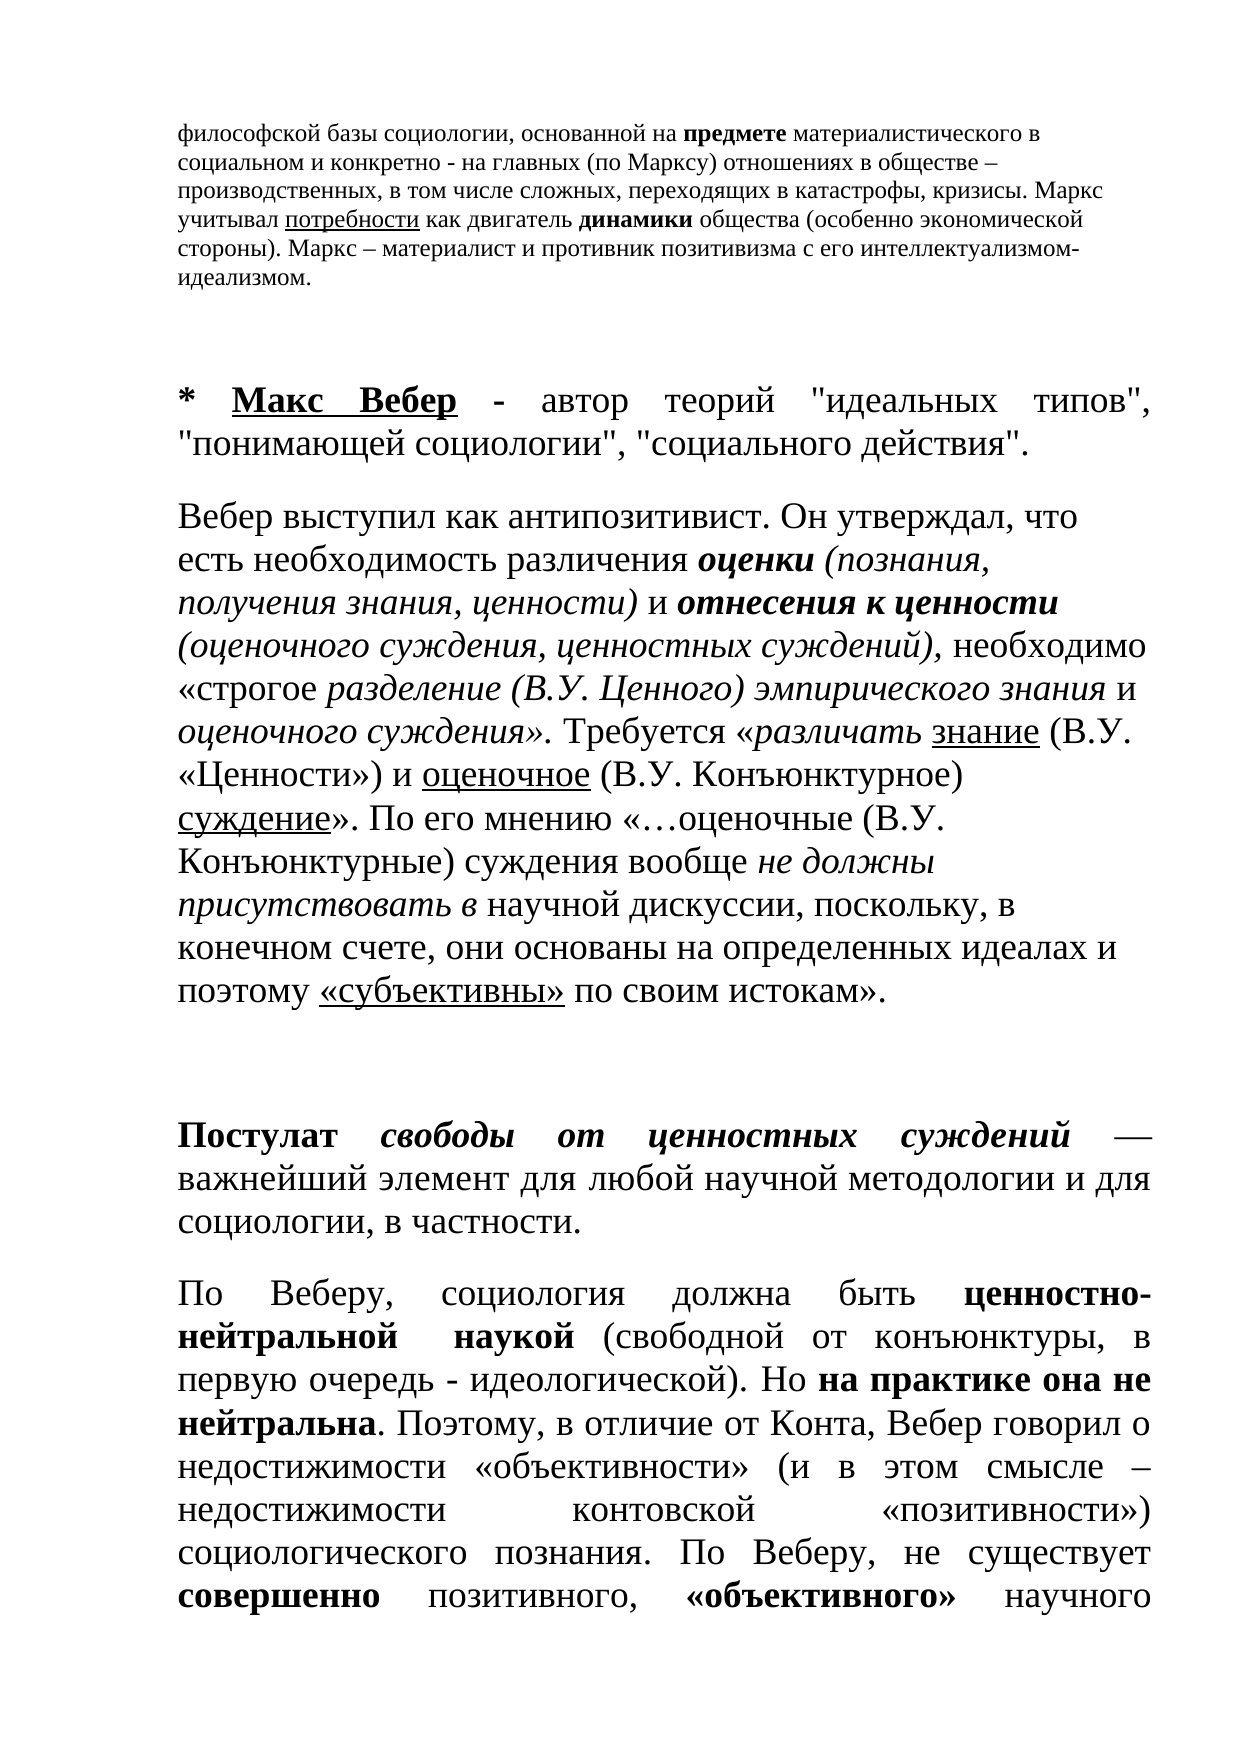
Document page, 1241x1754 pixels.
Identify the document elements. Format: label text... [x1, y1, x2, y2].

text Постулат свободы от ценностных суждений — важнейший элемент для любой научной методологии и для социологии, в частности. [177, 1112, 1152, 1241]
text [177, 118, 1152, 291]
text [177, 1271, 1152, 1616]
text * Макс Вебер - автор теорий "идеальных типов", "понимающей социологии", "социального действия". [177, 378, 1152, 464]
text Вебер выступил как антипозитивист. Он утверждал, что есть необходимость различения оценки (познания, получения знания, ценности) и отнесения к ценности (оценочного суждения, ценностных суждений), необходимо «строгое разделение (В.У. Ценного) эмпирического знания и оценочного суждения». Требуется «различать знание (В.У. «Ценности») и оценочное (В.У. Конъюнктурное) суждение». По его мнению «…оценочные (В.У. Конъюнктурные) суждения вообще не должны присутствовать в научной дискуссии, поскольку, в конечном счете, они основаны на определенных идеалах и поэтому «субъективны» по своим истокам». [177, 493, 1152, 1011]
